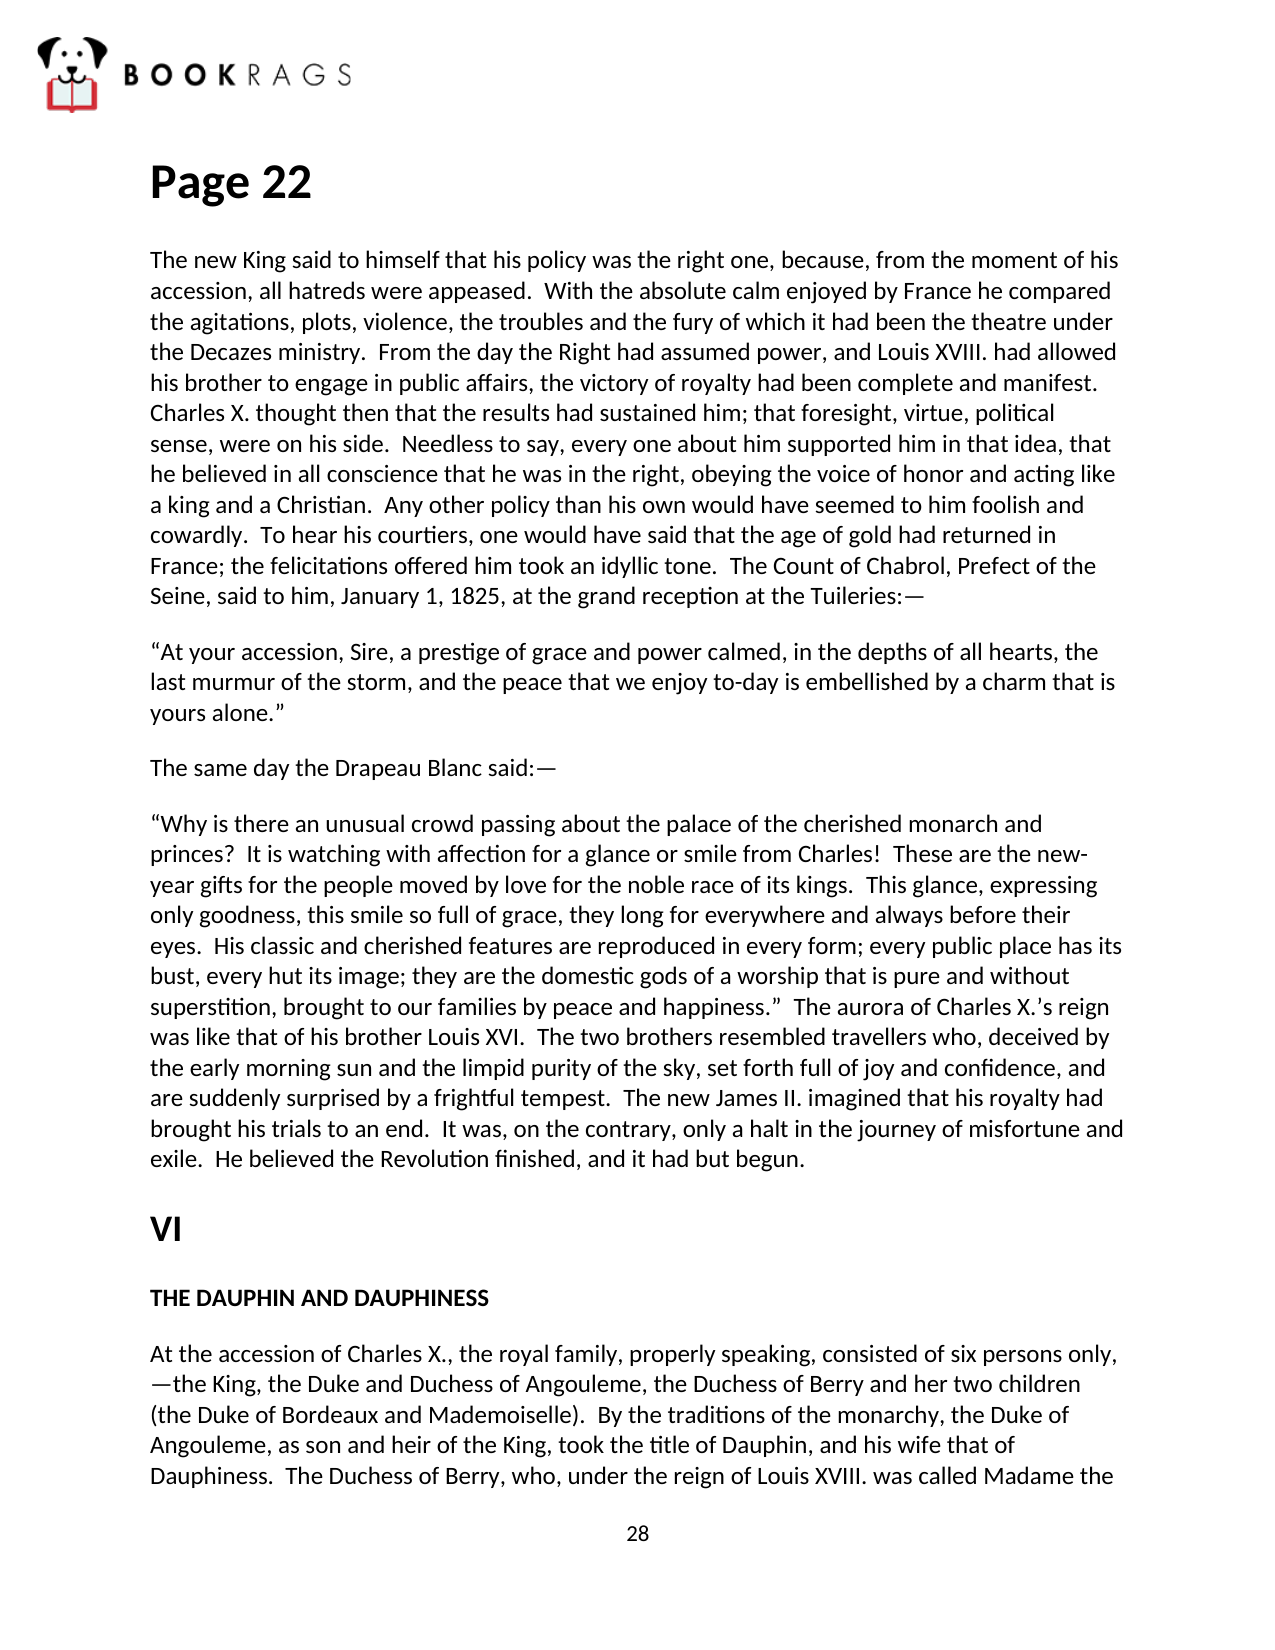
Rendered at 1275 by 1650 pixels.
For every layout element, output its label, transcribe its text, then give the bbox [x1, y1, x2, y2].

text VI [150, 1205, 1125, 1251]
text Page 22 [150, 150, 1125, 211]
text The same day the Drapeau Blanc said:—­ [150, 752, 1125, 783]
picture [37, 37, 351, 113]
text “Why is there an unusual crowd passing about the palace of the cherished monarch and princes? It is watching with affection for a glance or smile from Charles! These are the new-year gifts for the people moved by love for the noble race of its kings. This glance, expressing only goodness, this smile so full of grace, they long for everywhere and always before their eyes. His classic and cherished features are reproduced in every form; every public place has its bust, every hut its image; they are the domestic gods of a worship that is pure and without superstition, brought to our families by peace and happiness.” The aurora of Charles X.’s reign was like that of his brother Louis XVI. The two brothers resembled travellers who, deceived by the early morning sun and the limpid purity of the sky, set forth full of joy and confidence, and are suddenly surprised by a frightful tempest. The new James II. imagined that his royalty had brought his trials to an end. It was, on the contrary, only a halt in the journey of misfortune and exile. He believed the Revolution finished, and it had but begun. [150, 808, 1125, 1174]
text “At your accession, Sire, a prestige of grace and power calmed, in the depths of all hearts, the last murmur of the storm, and the peace that we enjoy to-day is embellished by a charm that is yours alone.” [150, 636, 1125, 727]
text THE DAUPHIN AND DAUPHINESS [150, 1282, 1125, 1313]
text The new King said to himself that his policy was the right one, because, from the moment of his accession, all hatreds were appeased. With the absolute calm enjoyed by France he compared the agitations, plots, violence, the troubles and the fury of which it had been the theatre under the Decazes ministry. From the day the Right had assumed power, and Louis XVIII. had allowed his brother to engage in public affairs, the victory of royalty had been complete and manifest. Charles X. thought then that the results had sustained him; that foresight, virtue, political sense, were on his side. Needless to say, every one about him supported him in that idea, that he believed in all conscience that he was in the right, obeying the voice of honor and acting like a king and a Christian. Any other policy than his own would have seemed to him foolish and cowardly. To hear his courtiers, one would have said that the age of gold had returned in France; the felicitations offered him took an idyllic tone. The Count of Chabrol, Prefect of the Seine, said to him, January 1, 1825, at the grand reception at the Tuileries:—­ [150, 244, 1125, 611]
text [150, 1338, 1125, 1490]
